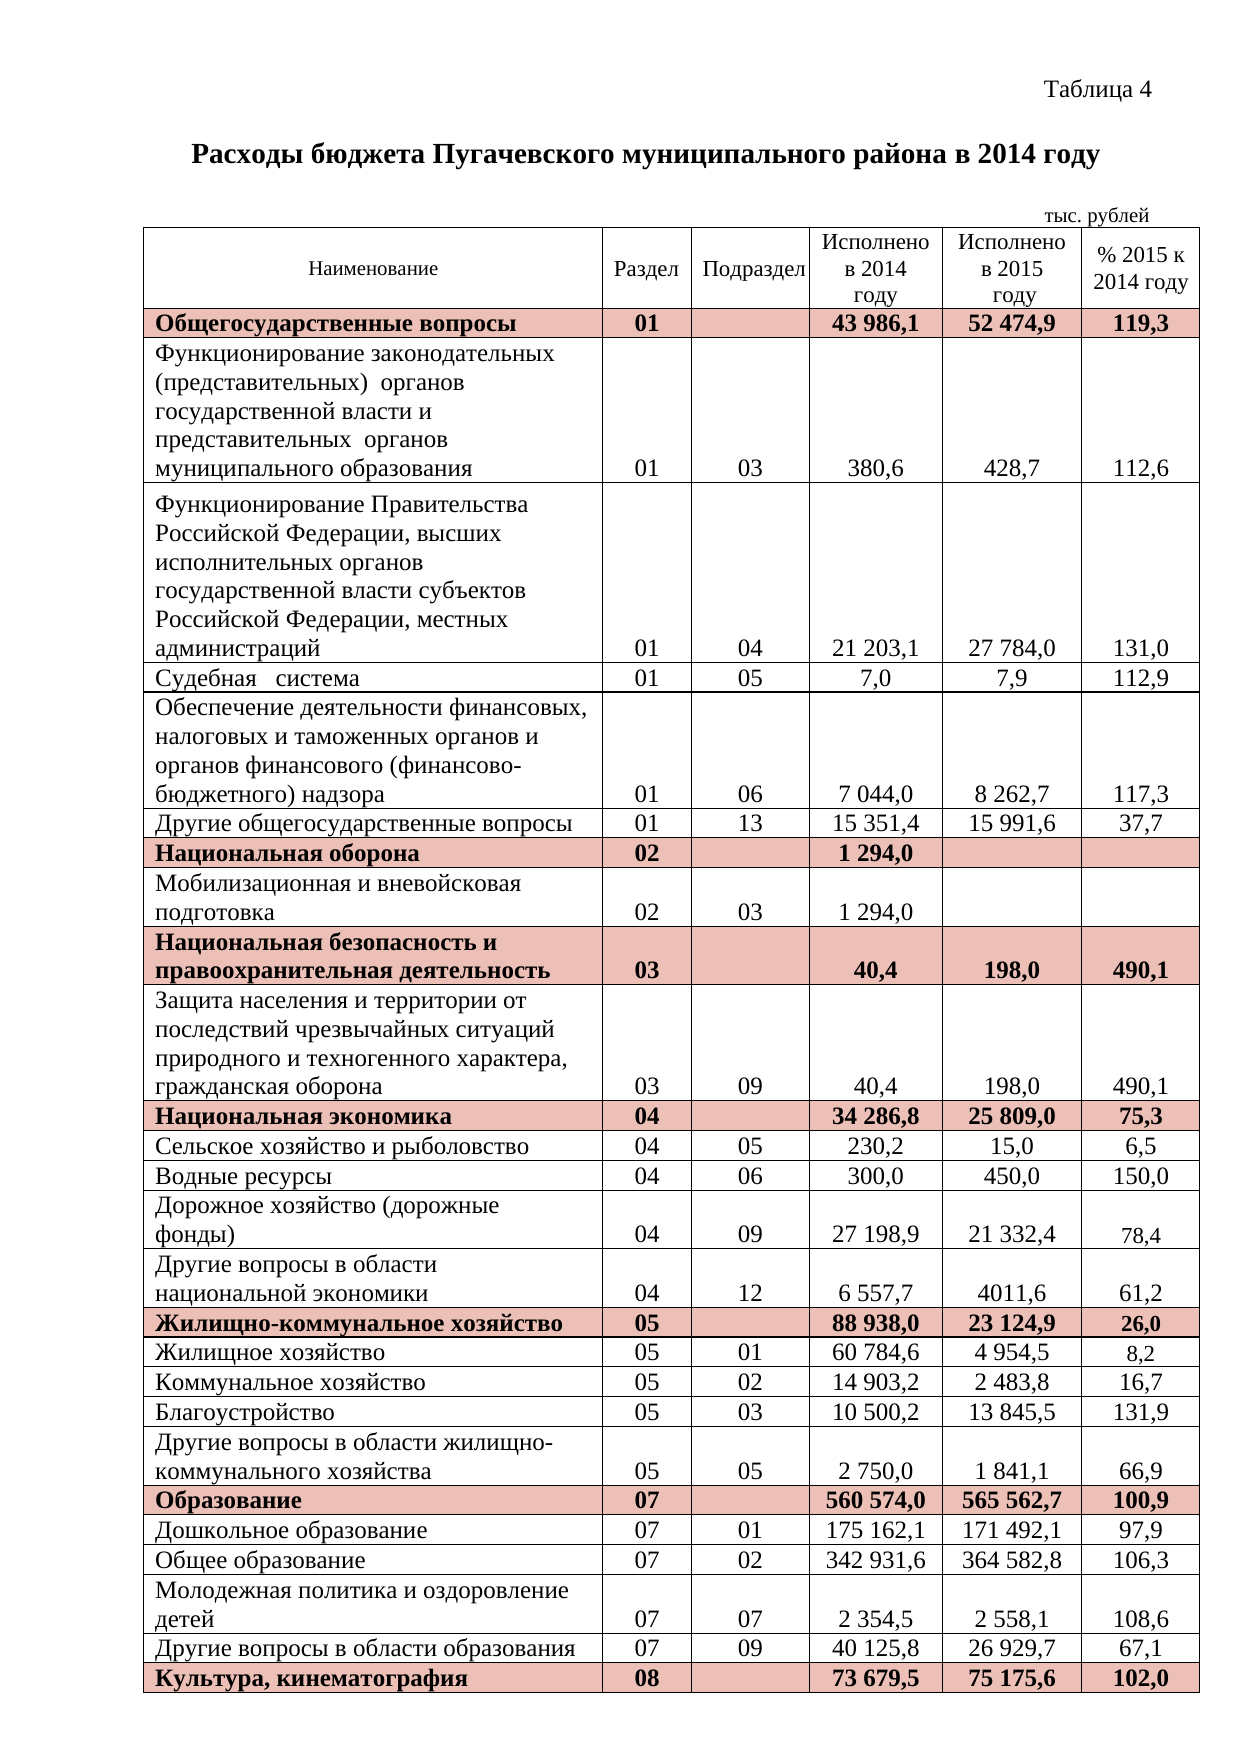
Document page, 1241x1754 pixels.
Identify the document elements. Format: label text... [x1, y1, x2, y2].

table_header Наименование [144, 228, 602, 307]
table_cell 03 [603, 927, 691, 984]
table_cell [1082, 868, 1199, 926]
table_cell 06 [692, 1161, 809, 1189]
table_cell Сельское хозяйство и рыболовство [144, 1131, 602, 1160]
table_cell Дошкольное образование [144, 1515, 602, 1544]
table_cell Функционирование законодательных (представительных) органов государственной власти и представительных органов муниципального образования [144, 338, 602, 482]
table_cell Образование [144, 1486, 602, 1514]
table_cell [692, 1101, 809, 1130]
table_cell 01 [692, 1515, 809, 1544]
table_cell 490,1 [1082, 927, 1199, 984]
table_cell 171 492,1 [943, 1515, 1081, 1544]
table_cell 364 582,8 [943, 1545, 1081, 1574]
table_cell 6 557,7 [810, 1249, 942, 1307]
table_cell [692, 838, 809, 867]
table_cell 25 809,0 [943, 1101, 1081, 1130]
table_cell 05 [603, 1308, 691, 1336]
table_cell 198,0 [943, 927, 1081, 984]
table_cell 4011,6 [943, 1249, 1081, 1307]
table_cell 03 [692, 338, 809, 482]
table_cell 102,0 [1082, 1663, 1199, 1692]
table_cell Жилищно-коммунальное хозяйство [144, 1308, 602, 1336]
table_cell 05 [603, 1338, 691, 1366]
table_cell 16,7 [1082, 1367, 1199, 1396]
table_cell Другие общегосударственные вопросы [144, 809, 602, 837]
table_cell 06 [692, 693, 809, 807]
table_cell Судебная система [144, 663, 602, 691]
table_cell Водные ресурсы [144, 1161, 602, 1189]
table_cell 66,9 [1082, 1427, 1199, 1484]
table_cell 21 332,4 [943, 1191, 1081, 1248]
table_cell 07 [603, 1634, 691, 1662]
table_cell 05 [692, 1131, 809, 1160]
table_cell 78,4 [1082, 1191, 1199, 1248]
table_cell 09 [692, 1634, 809, 1662]
table_cell 02 [692, 1545, 809, 1574]
table_cell 04 [603, 1191, 691, 1248]
table_cell 61,2 [1082, 1249, 1199, 1307]
table_cell 01 [603, 309, 691, 337]
table_header Подраздел [692, 228, 809, 307]
table_cell 01 [692, 1338, 809, 1366]
table_cell 8 262,7 [943, 693, 1081, 807]
table_cell 131,0 [1082, 483, 1199, 662]
table_cell 117,3 [1082, 693, 1199, 807]
table_cell 198,0 [943, 985, 1081, 1100]
table_cell 05 [603, 1427, 691, 1484]
table_cell [692, 309, 809, 337]
table_cell 67,1 [1082, 1634, 1199, 1662]
table_cell 37,7 [1082, 809, 1199, 837]
table_cell Другие вопросы в области жилищно-коммунального хозяйства [144, 1427, 602, 1484]
table_cell 04 [603, 1101, 691, 1130]
table_cell 4 954,5 [943, 1338, 1081, 1366]
table_cell 342 931,6 [810, 1545, 942, 1574]
table_cell 230,2 [810, 1131, 942, 1160]
table_cell 88 938,0 [810, 1308, 942, 1336]
table_cell 2 354,5 [810, 1575, 942, 1632]
table_cell 450,0 [943, 1161, 1081, 1189]
table_cell 05 [603, 1397, 691, 1426]
table_cell 108,6 [1082, 1575, 1199, 1632]
table_header Исполнено в 2015 году [943, 228, 1081, 307]
table_cell Дорожное хозяйство (дорожные фонды) [144, 1191, 602, 1248]
table_cell 13 [692, 809, 809, 837]
table_cell 04 [603, 1131, 691, 1160]
table_cell 21 203,1 [810, 483, 942, 662]
table_cell 60 784,6 [810, 1338, 942, 1366]
table_cell 04 [603, 1161, 691, 1189]
table_cell [943, 838, 1081, 867]
table_cell 97,9 [1082, 1515, 1199, 1544]
table_cell 04 [692, 483, 809, 662]
table_cell 380,6 [810, 338, 942, 482]
table_cell 1 294,0 [810, 868, 942, 926]
table_cell 119,3 [1082, 309, 1199, 337]
table_cell 34 286,8 [810, 1101, 942, 1130]
table_cell 2 750,0 [810, 1427, 942, 1484]
table_cell Жилищное хозяйство [144, 1338, 602, 1366]
table_cell 02 [603, 838, 691, 867]
table_cell 08 [603, 1663, 691, 1692]
table_cell 112,6 [1082, 338, 1199, 482]
table_cell 26,0 [1082, 1308, 1199, 1336]
text Расходы бюджета Пугачевского муниципального района в 2014 году [133, 136, 1152, 170]
table_cell 112,9 [1082, 663, 1199, 691]
table_cell Мобилизационная и вневойсковая подготовка [144, 868, 602, 926]
table_cell 07 [692, 1575, 809, 1632]
table_cell 01 [603, 663, 691, 691]
table_cell 7,0 [810, 663, 942, 691]
table_cell [692, 1486, 809, 1514]
table_header % 2015 к 2014 году [1082, 228, 1199, 307]
table_cell 2 558,1 [943, 1575, 1081, 1632]
table_cell 75,3 [1082, 1101, 1199, 1130]
table_cell 03 [692, 1397, 809, 1426]
table_cell Национальная экономика [144, 1101, 602, 1130]
table_header Исполнено в 2014 году [810, 228, 942, 307]
table_cell 02 [603, 868, 691, 926]
table_cell 05 [603, 1367, 691, 1396]
table_cell [692, 927, 809, 984]
table_cell 7 044,0 [810, 693, 942, 807]
table_cell 14 903,2 [810, 1367, 942, 1396]
table_cell 490,1 [1082, 985, 1199, 1100]
table_cell 40,4 [810, 985, 942, 1100]
table_cell 27 784,0 [943, 483, 1081, 662]
table_cell [692, 1663, 809, 1692]
table_cell 15 351,4 [810, 809, 942, 837]
table_cell 428,7 [943, 338, 1081, 482]
table_cell [1082, 838, 1199, 867]
table_cell 1 841,1 [943, 1427, 1081, 1484]
table_cell 07 [603, 1515, 691, 1544]
table_cell 565 562,7 [943, 1486, 1081, 1514]
table_cell Молодежная политика и оздоровление детей [144, 1575, 602, 1632]
table_cell 09 [692, 985, 809, 1100]
table_cell 05 [692, 663, 809, 691]
table_cell 01 [603, 483, 691, 662]
table_cell 8,2 [1082, 1338, 1199, 1366]
table_cell 26 929,7 [943, 1634, 1081, 1662]
table_cell 40,4 [810, 927, 942, 984]
table_cell Защита населения и территории от последствий чрезвычайных ситуаций природного и техногенного характера, гражданская оборона [144, 985, 602, 1100]
table_cell 07 [603, 1486, 691, 1514]
table_cell 40 125,8 [810, 1634, 942, 1662]
table_cell 01 [603, 809, 691, 837]
table_cell 100,9 [1082, 1486, 1199, 1514]
table_cell 43 986,1 [810, 309, 942, 337]
text Таблица 4 [133, 74, 1152, 103]
table_cell Культура, кинематография [144, 1663, 602, 1692]
table_cell 52 474,9 [943, 309, 1081, 337]
table_cell Общее образование [144, 1545, 602, 1574]
table_cell Благоустройство [144, 1397, 602, 1426]
table_cell 1 294,0 [810, 838, 942, 867]
table_cell 175 162,1 [810, 1515, 942, 1544]
table_cell 12 [692, 1249, 809, 1307]
table_cell 07 [603, 1545, 691, 1574]
table_cell 01 [603, 693, 691, 807]
table_cell 6,5 [1082, 1131, 1199, 1160]
table_cell Другие вопросы в области образования [144, 1634, 602, 1662]
table_cell [943, 868, 1081, 926]
table_cell 131,9 [1082, 1397, 1199, 1426]
table_cell 73 679,5 [810, 1663, 942, 1692]
table_cell 560 574,0 [810, 1486, 942, 1514]
table_cell 02 [692, 1367, 809, 1396]
table_cell 09 [692, 1191, 809, 1248]
table_cell 27 198,9 [810, 1191, 942, 1248]
table_cell 106,3 [1082, 1545, 1199, 1574]
table_cell 15,0 [943, 1131, 1081, 1160]
table_cell Функционирование Правительства Российской Федерации, высших исполнительных органов государственной власти субъектов Российской Федерации, местных администраций [144, 483, 602, 662]
table_cell Обеспечение деятельности финансовых, налоговых и таможенных органов и органов финансового (финансово-бюджетного) надзора [144, 693, 602, 807]
table_cell 150,0 [1082, 1161, 1199, 1189]
table_cell Национальная безопасность и правоохранительная деятельность [144, 927, 602, 984]
table_cell Национальная оборона [144, 838, 602, 867]
table_cell Коммунальное хозяйство [144, 1367, 602, 1396]
table_cell Другие вопросы в области национальной экономики [144, 1249, 602, 1307]
table_cell 04 [603, 1249, 691, 1307]
table_cell 2 483,8 [943, 1367, 1081, 1396]
table_cell [692, 1308, 809, 1336]
table_cell 01 [603, 338, 691, 482]
table_cell 10 500,2 [810, 1397, 942, 1426]
table_cell 15 991,6 [943, 809, 1081, 837]
table_cell 07 [603, 1575, 691, 1632]
table_cell 03 [603, 985, 691, 1100]
table_cell 75 175,6 [943, 1663, 1081, 1692]
table_cell Общегосударственные вопросы [144, 309, 602, 337]
table_cell 7,9 [943, 663, 1081, 691]
table_cell 23 124,9 [943, 1308, 1081, 1336]
table_cell 05 [692, 1427, 809, 1484]
table_cell 300,0 [810, 1161, 942, 1189]
table_header Раздел [603, 228, 691, 307]
table_cell 03 [692, 868, 809, 926]
table_cell 13 845,5 [943, 1397, 1081, 1426]
text тыс. рублей [133, 203, 1152, 227]
